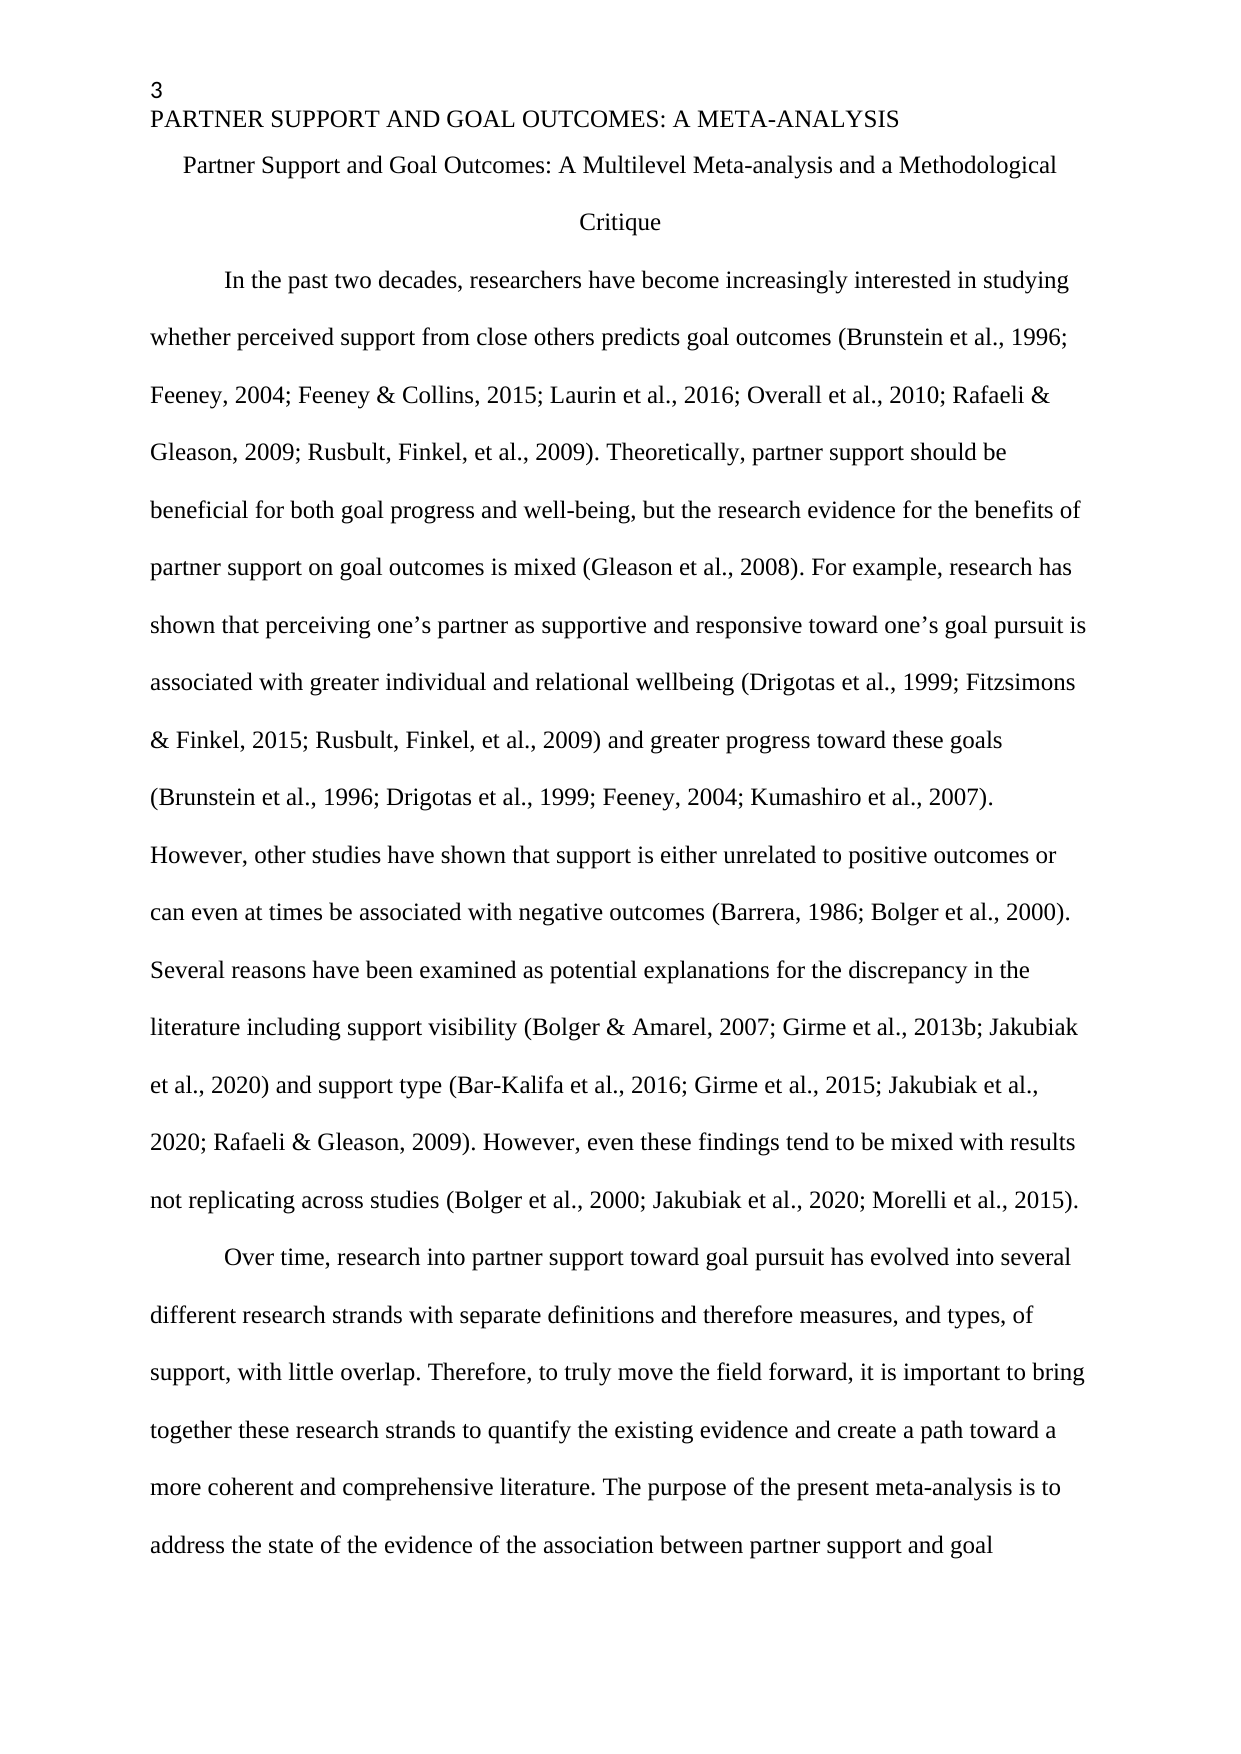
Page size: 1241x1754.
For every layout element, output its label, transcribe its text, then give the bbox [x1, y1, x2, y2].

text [150, 1242, 1090, 1559]
text In the past two decades, researchers have become increasingly interested in studying whether perceived support from close others predicts goal outcomes (Brunstein et al., 1996; Feeney, 2004; Feeney & Collins, 2015; Laurin et al., 2016; Overall et al., 2010; Rafaeli & Gleason, 2009; Rusbult, Finkel, et al., 2009). Theoretically, partner support should be beneficial for both goal progress and well-being, but the research evidence for the benefits of partner support on goal outcomes is mixed (Gleason et al., 2008). For example, research has shown that perceiving one’s partner as supportive and responsive toward one’s goal pursuit is associated with greater individual and relational wellbeing (Drigotas et al., 1999; Fitzsimons & Finkel, 2015; Rusbult, Finkel, et al., 2009) and greater progress toward these goals (Brunstein et al., 1996; Drigotas et al., 1999; Feeney, 2004; Kumashiro et al., 2007). However, other studies have shown that support is either unrelated to positive outcomes or can even at times be associated with negative outcomes (Barrera, 1986; Bolger et al., 2000). Several reasons have been examined as potential explanations for the discrepancy in the literature including support visibility (Bolger & Amarel, 2007; Girme et al., 2013b; Jakubiak et al., 2020) and support type (Bar-Kalifa et al., 2016; Girme et al., 2015; Jakubiak et al., 2020; Rafaeli & Gleason, 2009). However, even these findings tend to be mixed with results not replicating across studies (Bolger et al., 2000; Jakubiak et al., 2020; Morelli et al., 2015). [150, 265, 1090, 1214]
text Partner Support and Goal Outcomes: A Multilevel Meta-analysis and a Methodological Critique [150, 150, 1090, 236]
